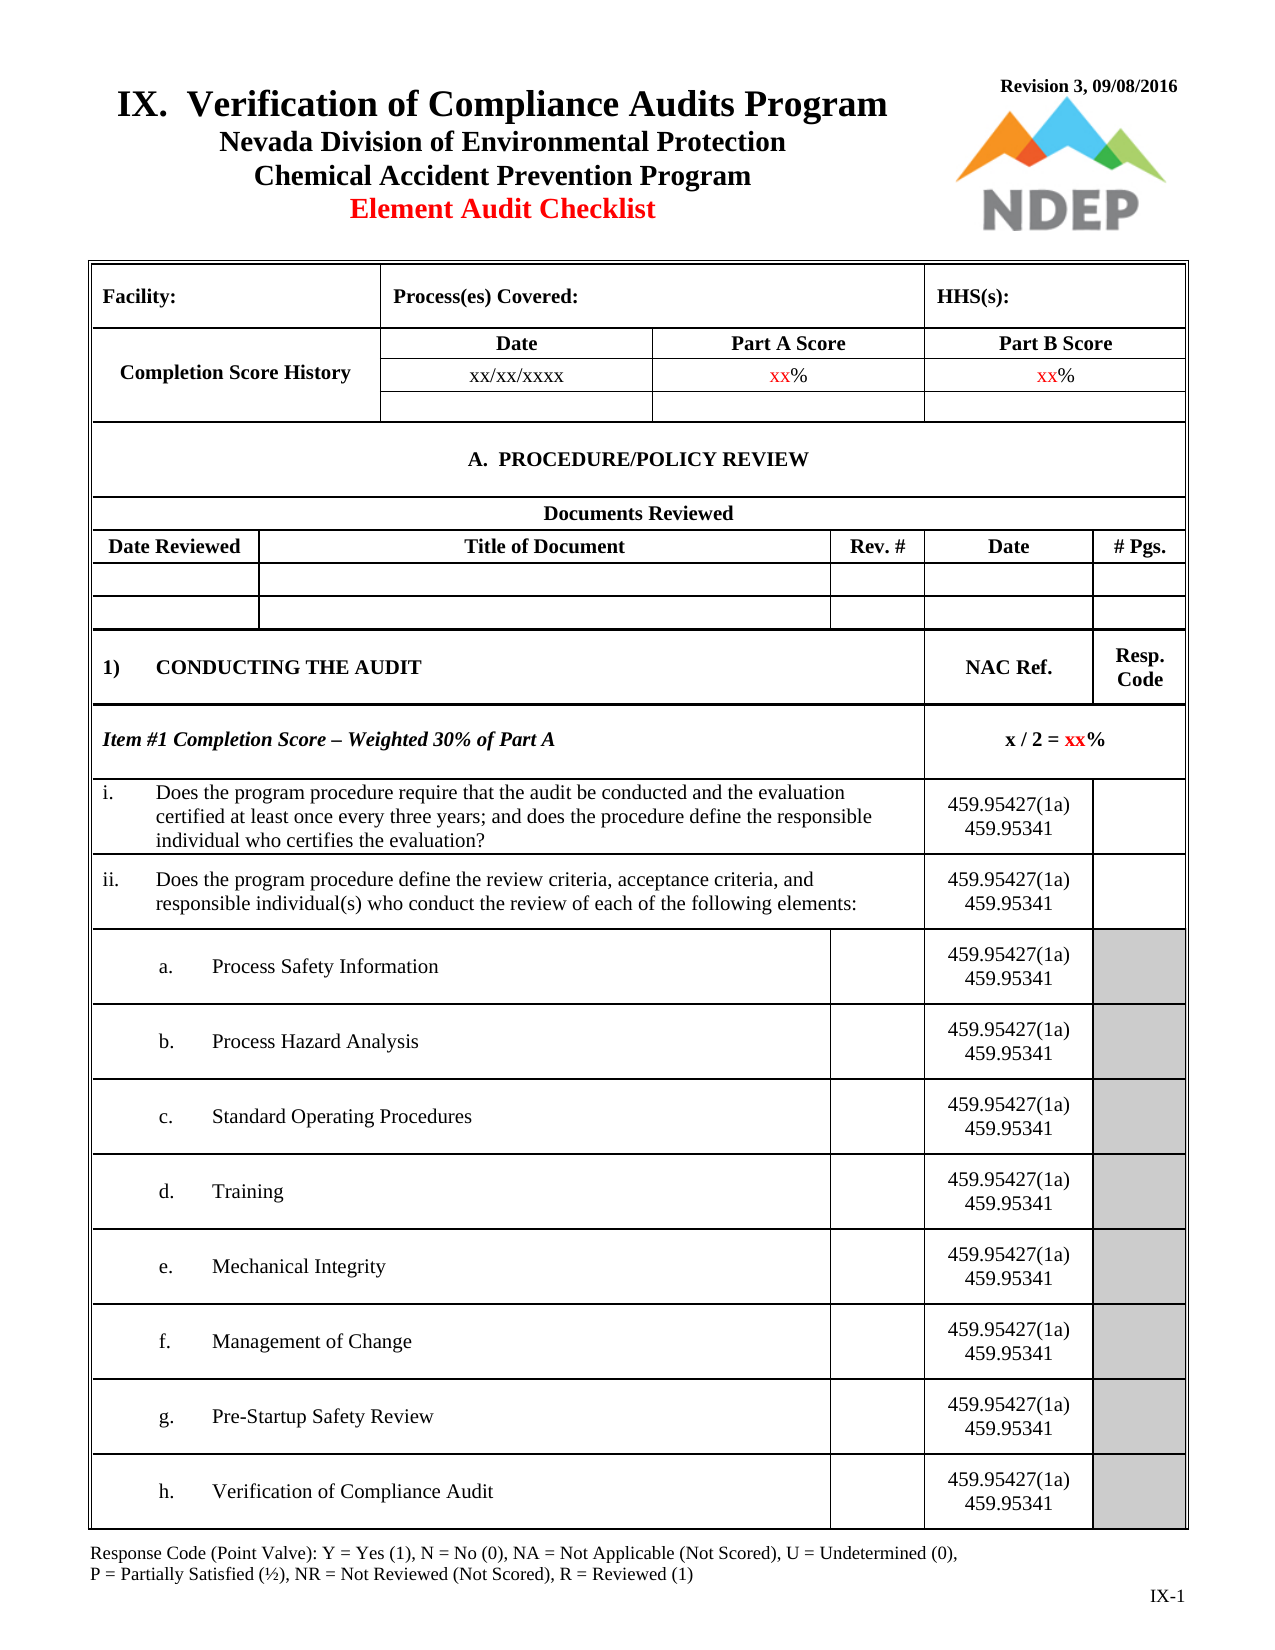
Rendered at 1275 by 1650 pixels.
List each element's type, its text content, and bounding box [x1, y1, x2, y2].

table_cell g. Pre-Startup Safety Review [92, 1379, 830, 1453]
table_cell [260, 564, 830, 595]
table_cell # Pgs. [1094, 531, 1185, 562]
table_header Facility: [92, 265, 380, 327]
table_cell c. Standard Operating Procedures [92, 1079, 830, 1153]
table_cell [831, 1080, 924, 1153]
table_cell [1094, 1155, 1185, 1228]
table_cell [653, 392, 924, 421]
table_cell [1094, 1305, 1185, 1378]
table_cell 459.95427(1a) 459.95341 [925, 855, 1092, 928]
picture [955, 96, 1167, 231]
table_cell [831, 1455, 924, 1528]
table_cell xx% [925, 359, 1185, 391]
table_header Process(es) Covered: [381, 265, 924, 327]
table_cell [831, 1380, 924, 1453]
table_cell [1094, 930, 1185, 1003]
table_cell [92, 563, 258, 595]
table_cell [831, 597, 924, 628]
table_cell 459.95427(1a) 459.95341 [925, 1305, 1092, 1378]
table_cell 459.95427(1a) 459.95341 [925, 1005, 1092, 1078]
table_cell [1094, 780, 1185, 853]
table_cell [92, 596, 258, 628]
table_cell [1094, 1230, 1185, 1303]
table_cell [381, 392, 652, 421]
table_cell 459.95427(1a) 459.95341 [925, 930, 1092, 1003]
table_cell 459.95427(1a) 459.95341 [925, 1080, 1092, 1153]
table_cell 459.95427(1a) 459.95341 [925, 1380, 1092, 1453]
table_cell [831, 1005, 924, 1078]
table_cell Rev. # [831, 531, 924, 562]
table_cell [1094, 597, 1185, 628]
table_cell A. PROCEDURE/POLICY REVIEW [92, 422, 1185, 496]
table_cell Part B Score [925, 329, 1185, 358]
table_cell [831, 1155, 924, 1228]
table_cell [1094, 1080, 1185, 1153]
table_cell [831, 1305, 924, 1378]
table_cell [1094, 1380, 1185, 1453]
table_cell Resp. Code [1094, 631, 1185, 703]
table_cell [260, 597, 830, 628]
table_cell i. Does the program procedure require that the audit be conducted and the evaluation certified at least once every three years; and does the procedure define the responsible individual who certifies the evaluation? [92, 779, 924, 853]
table_cell [925, 392, 1185, 421]
table_cell [831, 564, 924, 595]
table_cell Title of Document [260, 531, 830, 562]
table_cell Item #1 Completion Score – Weighted 30% of Part A [92, 704, 924, 778]
table_cell xx% [653, 359, 924, 391]
table_cell [1094, 564, 1185, 595]
table_cell h. Verification of Compliance Audit [92, 1454, 830, 1528]
table_cell f. Management of Change [92, 1304, 830, 1378]
table_cell Documents Reviewed [92, 497, 1185, 529]
table_cell [831, 930, 924, 1003]
table_cell Date Reviewed [92, 530, 258, 562]
table_cell [925, 597, 1092, 628]
table_cell [1094, 1455, 1185, 1528]
table_cell d. Training [92, 1154, 830, 1228]
table_cell Date [381, 329, 652, 358]
table_cell [925, 564, 1092, 595]
table_cell [1094, 855, 1185, 928]
table_cell ii. Does the program procedure define the review criteria, acceptance criteria, and responsible individual(s) who conduct the review of each of the following elements: [92, 854, 924, 928]
table_header HHS(s): [925, 265, 1185, 327]
table_cell 459.95427(1a) 459.95341 [925, 1155, 1092, 1228]
table_cell 459.95427(1a) 459.95341 [925, 1455, 1092, 1528]
table_cell xx/xx/xxxx [381, 359, 652, 391]
table_cell 459.95427(1a) 459.95341 [925, 1230, 1092, 1303]
table_cell Part A Score [653, 329, 924, 358]
table_cell Date [925, 531, 1092, 562]
table_cell x / 2 = xx% [925, 706, 1185, 778]
table_cell 459.95427(1a) 459.95341 [925, 780, 1092, 853]
table_cell [831, 1230, 924, 1303]
table_cell b. Process Hazard Analysis [92, 1004, 830, 1078]
table_cell e. Mechanical Integrity [92, 1229, 830, 1303]
table_cell NAC Ref. [925, 631, 1092, 703]
table_cell Completion Score History [92, 328, 380, 421]
table_cell [1094, 1005, 1185, 1078]
table_cell a. Process Safety Information [92, 929, 830, 1003]
table_cell 1) CONDUCTING THE AUDIT [92, 629, 924, 703]
